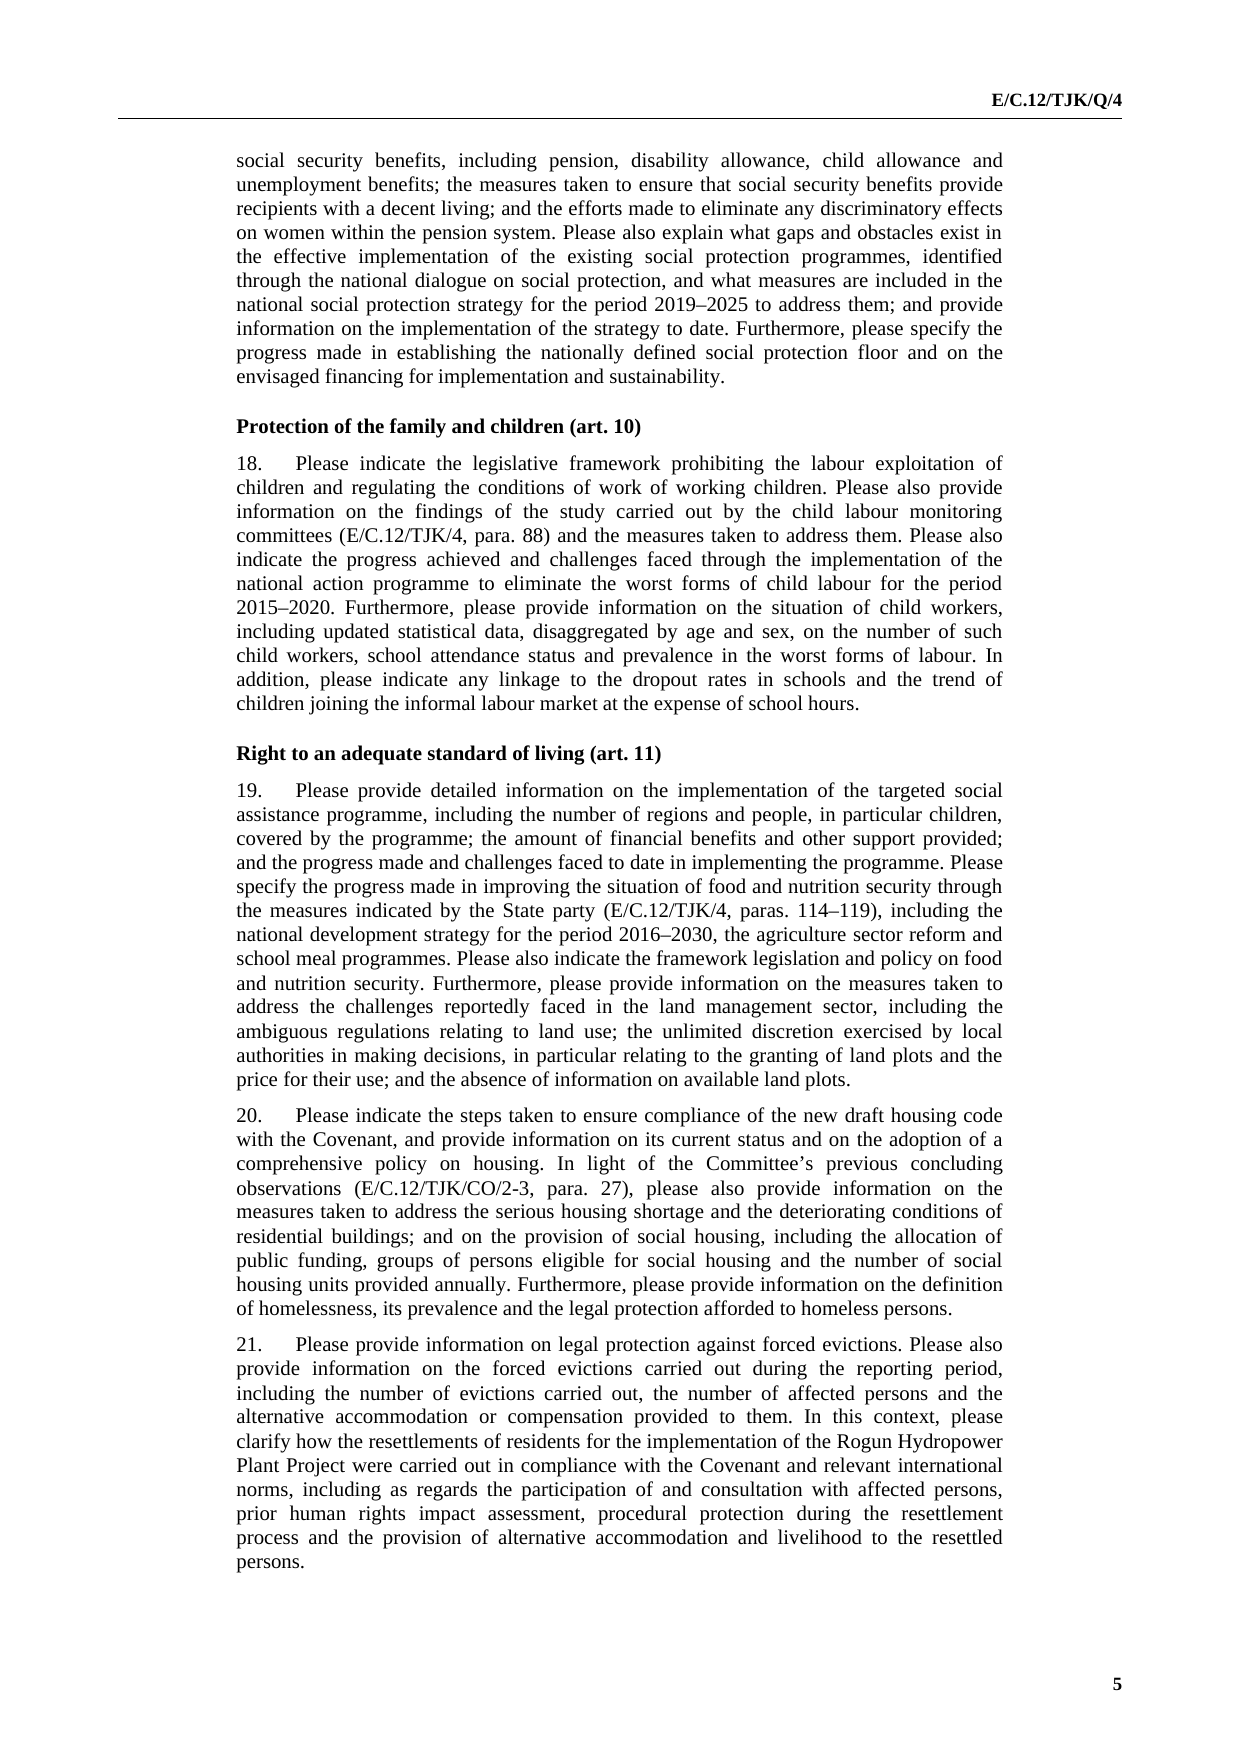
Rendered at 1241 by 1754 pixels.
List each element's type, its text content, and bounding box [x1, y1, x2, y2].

text 20. Please indicate the steps taken to ensure compliance of the new draft housing code with the Covenant, and provide information on its current status and on the adoption of a comprehensive policy on housing. In light of the Committee’s previous concluding observations (E/C.12/TJK/CO/2-3, para. 27), please also provide information on the measures taken to address the serious housing shortage and the deteriorating conditions of residential buildings; and on the provision of social housing, including the allocation of public funding, groups of persons eligible for social housing and the number of social housing units provided annually. Furthermore, please provide information on the definition of homelessness, its prevalence and the legal protection afforded to homeless persons. [236, 1103, 1004, 1320]
text 19. Please provide detailed information on the implementation of the targeted social assistance programme, including the number of regions and people, in particular children, covered by the programme; the amount of financial benefits and other support provided; and the progress made and challenges faced to date in implementing the programme. Please specify the progress made in improving the situation of food and nutrition security through the measures indicated by the State party (E/C.12/TJK/4, paras. 114–119), including the national development strategy for the period 2016–2030, the agriculture sector reform and school meal programmes. Please also indicate the framework legislation and policy on food and nutrition security. Furthermore, please provide information on the measures taken to address the challenges reportedly faced in the land management sector, including the ambiguous regulations relating to land use; the unlimited discretion exercised by local authorities in making decisions, in particular relating to the granting of land plots and the price for their use; and the absence of information on available land plots. [236, 778, 1004, 1091]
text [236, 148, 1004, 388]
text Protection of the family and children (art. 10) [118, 413, 1004, 438]
text Right to an adequate standard of living (art. 11) [118, 740, 1004, 765]
text 21. Please provide information on legal protection against forced evictions. Please also provide information on the forced evictions carried out during the reporting period, including the number of evictions carried out, the number of affected persons and the alternative accommodation or compensation provided to them. In this context, please clarify how the resettlements of residents for the implementation of the Rogun Hydropower Plant Project were carried out in compliance with the Covenant and relevant international norms, including as regards the participation of and consultation with affected persons, prior human rights impact assessment, procedural protection during the resettlement process and the provision of alternative accommodation and livelihood to the resettled persons. [236, 1332, 1004, 1573]
text 18. Please indicate the legislative framework prohibiting the labour exploitation of children and regulating the conditions of work of working children. Please also provide information on the findings of the study carried out by the child labour monitoring committees (E/C.12/TJK/4, para. 88) and the measures taken to address them. Please also indicate the progress achieved and challenges faced through the implementation of the national action programme to eliminate the worst forms of child labour for the period 2015–2020. Furthermore, please provide information on the situation of child workers, including updated statistical data, disaggregated by age and sex, on the number of such child workers, school attendance status and prevalence in the worst forms of labour. In addition, please indicate any linkage to the dropout rates in schools and the trend of children joining the informal labour market at the expense of school hours. [236, 451, 1004, 715]
